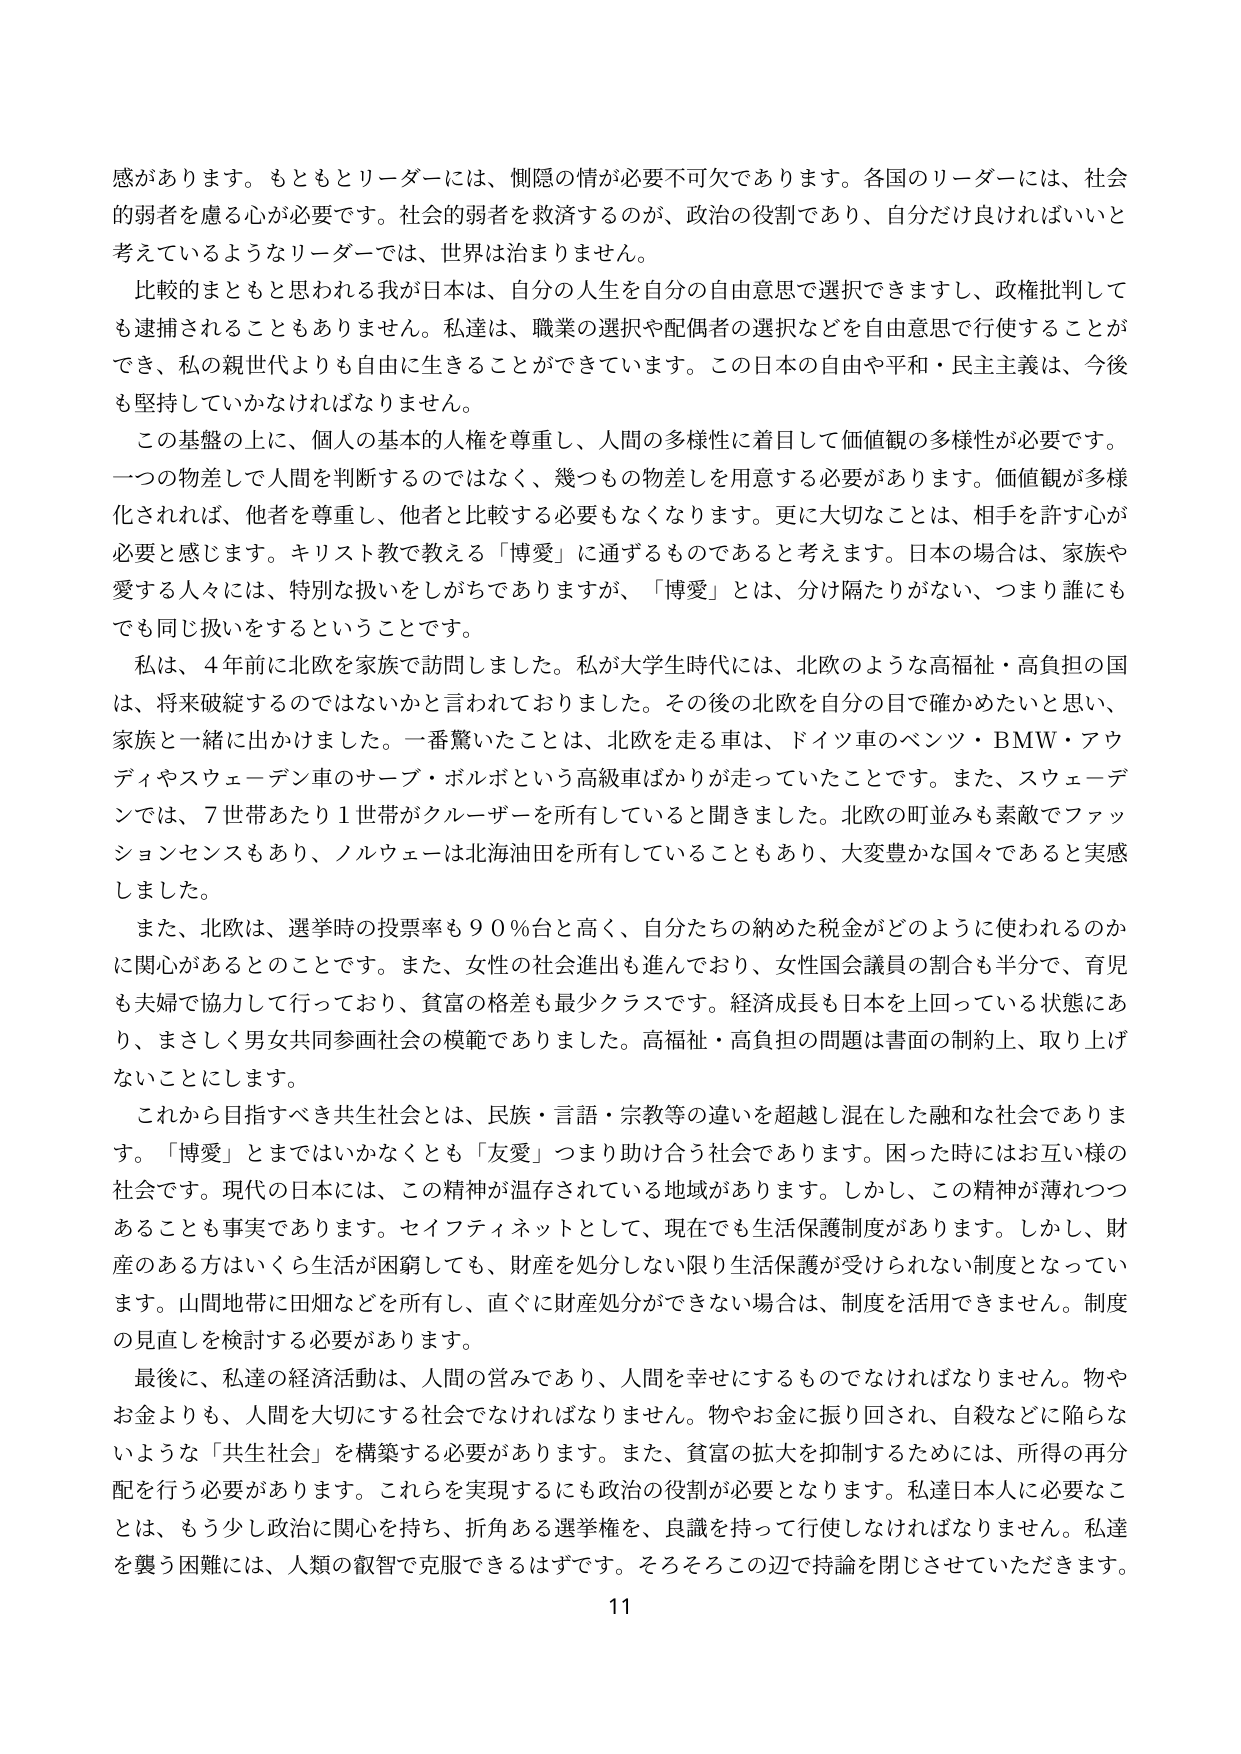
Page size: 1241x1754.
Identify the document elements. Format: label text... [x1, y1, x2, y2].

text 私は、４年前に北欧を家族で訪問しました。私が大学生時代には、北欧のような高福祉・高負担の国は、将来破綻するのではないかと言われておりました。その後の北欧を自分の目で確かめたいと思い、家族と一緒に出かけました。一番驚いたことは、北欧を走る車は、ドイツ車のベンツ・ＢＭＷ・アウディやスウェ－デン車のサーブ・ボルボという高級車ばかりが走っていたことです。また、スウェ－デンでは、７世帯あたり１世帯がクルーザーを所有していると聞きました。北欧の町並みも素敵でファッションセンスもあり、ノルウェーは北海油田を所有していることもあり、大変豊かな国々であると実感しました。 [112, 646, 1128, 908]
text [112, 158, 1128, 271]
text これから目指すべき共生社会とは、民族・言語・宗教等の違いを超越し混在した融和な社会であります。「博愛」とまではいかなくとも「友愛」つまり助け合う社会であります。困った時にはお互い様の社会です。現代の日本には、この精神が温存されている地域があります。しかし、この精神が薄れつつあることも事実であります。セイフティネットとして、現在でも生活保護制度があります。しかし、財産のある方はいくら生活が困窮しても、財産を処分しない限り生活保護が受けられない制度となっています。山間地帯に田畑などを所有し、直ぐに財産処分ができない場合は、制度を活用できません。制度の見直しを検討する必要があります。 [112, 1096, 1128, 1358]
text 最後に、私達の経済活動は、人間の営みであり、人間を幸せにするものでなければなりません。物やお金よりも、人間を大切にする社会でなければなりません。物やお金に振り回され、自殺などに陥らないような「共生社会」を構築する必要があります。また、貧富の拡大を抑制するためには、所得の再分配を行う必要があります。これらを実現するにも政治の役割が必要となります。私達日本人に必要なことは、もう少し政治に関心を持ち、折角ある選挙権を、良識を持って行使しなければなりません。私達を襲う困難には、人類の叡智で克服できるはずです。そろそろこの辺で持論を閉じさせていただきます。 [112, 1358, 1128, 1583]
text また、北欧は、選挙時の投票率も９０％台と高く、自分たちの納めた税金がどのように使われるのかに関心があるとのことです。また、女性の社会進出も進んでおり、女性国会議員の割合も半分で、育児も夫婦で協力して行っており、貧富の格差も最少クラスです。経済成長も日本を上回っている状態にあり、まさしく男女共同参画社会の模範でありました。高福祉・高負担の問題は書面の制約上、取り上げないことにします。 [112, 908, 1128, 1096]
text この基盤の上に、個人の基本的人権を尊重し、人間の多様性に着目して価値観の多様性が必要です。一つの物差しで人間を判断するのではなく、幾つもの物差しを用意する必要があります。価値観が多様化されれば、他者を尊重し、他者と比較する必要もなくなります。更に大切なことは、相手を許す心が必要と感じます。キリスト教で教える「博愛」に通ずるものであると考えます。日本の場合は、家族や愛する人々には、特別な扱いをしがちでありますが、「博愛」とは、分け隔たりがない、つまり誰にもでも同じ扱いをするということです。 [112, 421, 1128, 646]
text 比較的まともと思われる我が日本は、自分の人生を自分の自由意思で選択できますし、政権批判しても逮捕されることもありません。私達は、職業の選択や配偶者の選択などを自由意思で行使することができ、私の親世代よりも自由に生きることができています。この日本の自由や平和・民主主義は、今後も堅持していかなければなりません。 [112, 271, 1128, 421]
